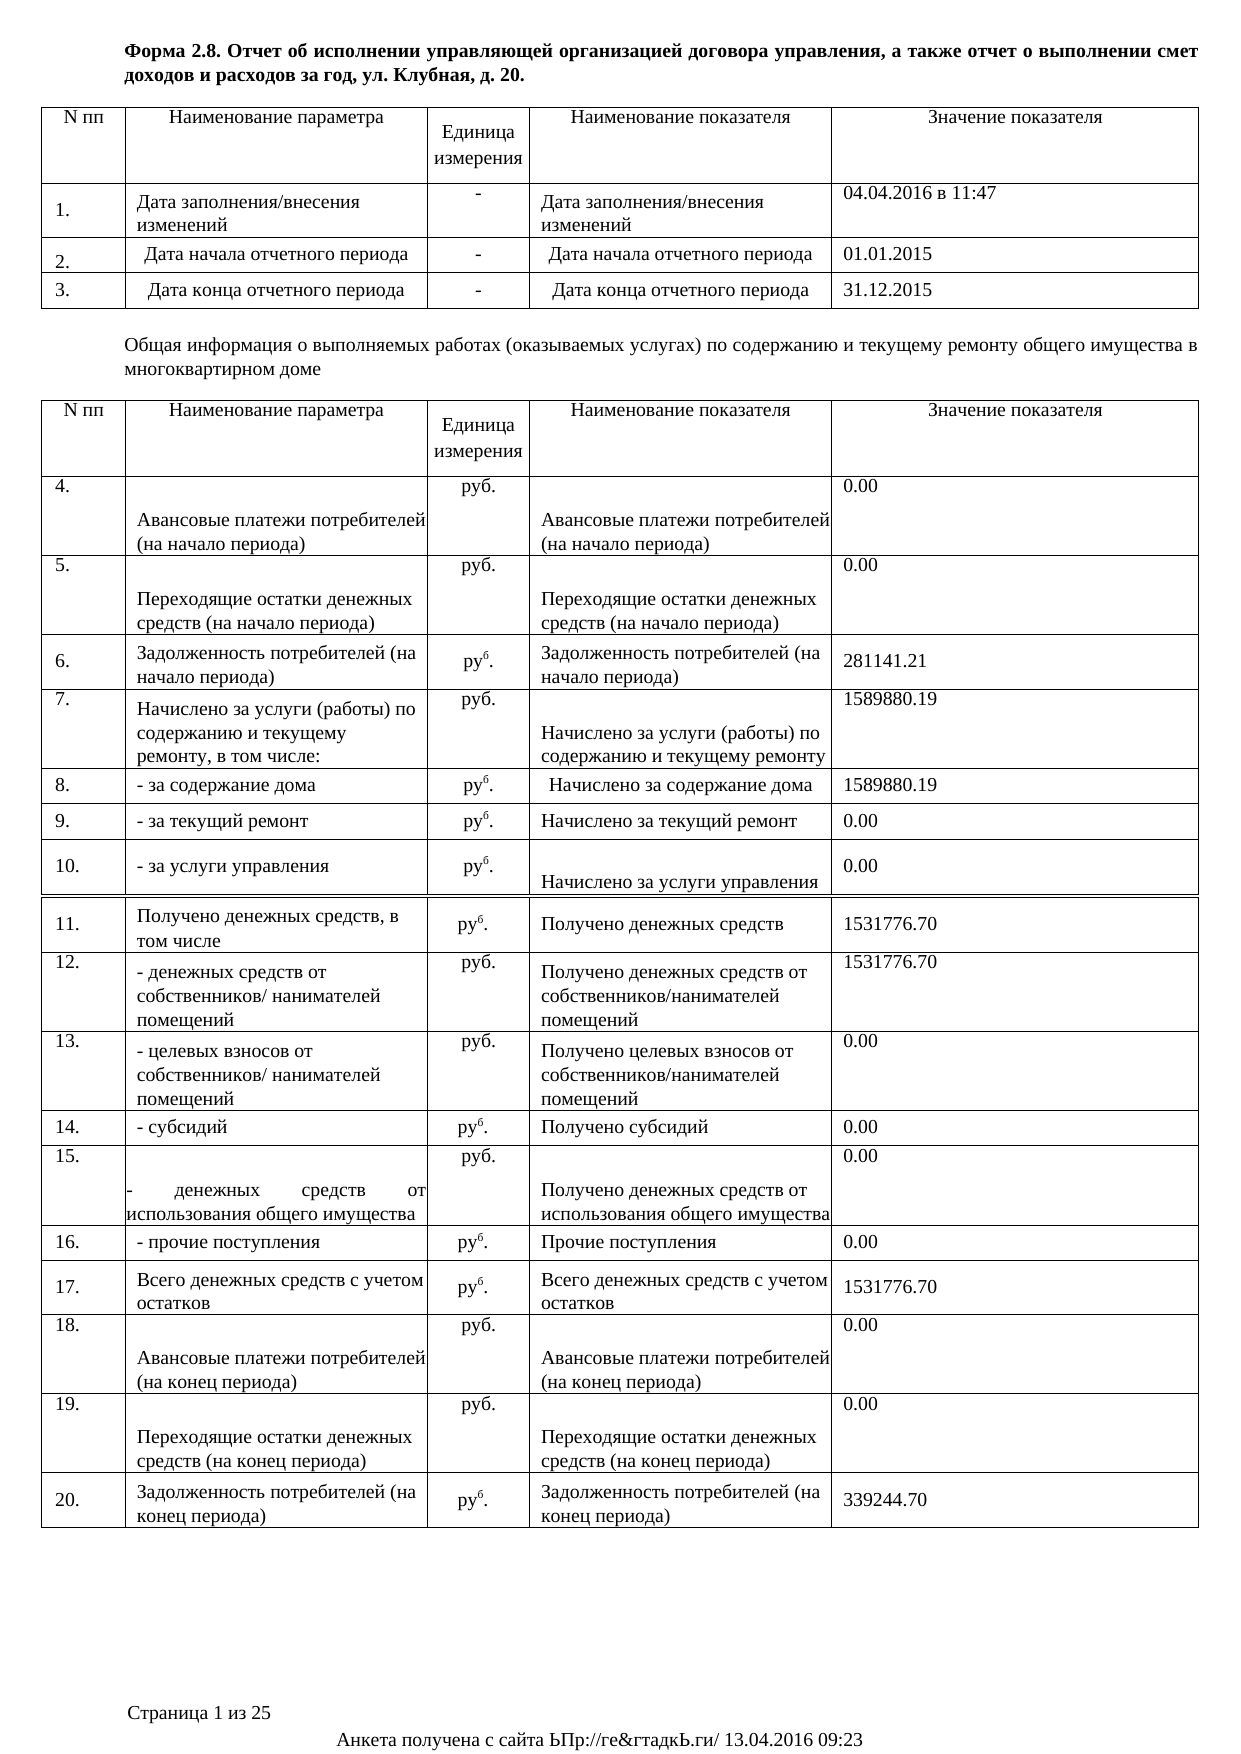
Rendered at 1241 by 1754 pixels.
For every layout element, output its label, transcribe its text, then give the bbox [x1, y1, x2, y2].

table_cell 5. [42, 556, 125, 634]
table_cell руб. [428, 635, 529, 688]
table_cell Переходящие остатки денежных средств (на конец периода) [530, 1394, 831, 1472]
table_cell 0.00 [832, 804, 1198, 838]
table_cell Дата начала отчетного периода [530, 238, 831, 272]
table_cell Задолженность потребителей (на начало периода) [530, 635, 831, 688]
table_cell 339244.70 [832, 1473, 1198, 1527]
table_cell 18. [42, 1315, 125, 1393]
table_cell 6. [42, 635, 125, 688]
table_cell руб. [428, 1032, 529, 1110]
table_cell 0.00 [832, 1226, 1198, 1260]
table_cell 2. [42, 238, 125, 272]
table_cell руб. [428, 1111, 529, 1145]
table_cell Задолженность потребителей (на конец периода) [126, 1473, 427, 1527]
table_cell Задолженность потребителей (на начало периода) [126, 635, 427, 688]
table_cell - прочие поступления [126, 1226, 427, 1260]
table_cell - денежных средств от собственников/ нанимателей помещений [126, 953, 427, 1031]
table_cell 1531776.70 [832, 953, 1198, 1031]
table_header Наименование параметра [126, 401, 427, 476]
table_cell Задолженность потребителей (на конец периода) [530, 1473, 831, 1527]
table_cell руб. [428, 953, 529, 1031]
table_cell 1531776.70 [832, 1261, 1198, 1314]
table_cell Всего денежных средств с учетом остатков [126, 1261, 427, 1314]
table_cell 1589880.19 [832, 690, 1198, 767]
table_header Наименование показателя [530, 401, 831, 476]
table_cell руб. [428, 556, 529, 634]
table_cell Начислено за услуги управления [530, 840, 831, 893]
table_cell 17. [42, 1261, 125, 1314]
table_cell руб. [428, 1261, 529, 1314]
table_cell руб. [428, 840, 529, 893]
table_cell Получено денежных средств от собственников/нанимателей помещений [530, 953, 831, 1031]
table_cell Авансовые платежи потребителей (на начало периода) [530, 477, 831, 555]
table_cell руб. [428, 1315, 529, 1393]
table_cell 0.00 [832, 1394, 1198, 1472]
table_cell 16. [42, 1226, 125, 1260]
table_cell Начислено за текущий ремонт [530, 804, 831, 838]
table_cell Дата конца отчетного периода [530, 273, 831, 308]
table_cell руб. [428, 1394, 529, 1472]
table_cell Переходящие остатки денежных средств (на начало периода) [126, 556, 427, 634]
table_cell Переходящие остатки денежных средств (на конец периода) [126, 1394, 427, 1472]
table_header Единица измерения [428, 108, 529, 183]
table_cell 20. [42, 1473, 125, 1527]
table_cell 14. [42, 1111, 125, 1145]
table_cell руб. [428, 804, 529, 838]
table_cell Дата заполнения/внесения изменений [126, 184, 427, 237]
table_header Наименование параметра [126, 108, 427, 183]
table_cell - за содержание дома [126, 769, 427, 803]
table_cell Дата заполнения/внесения изменений [530, 184, 831, 237]
table_cell Всего денежных средств с учетом остатков [530, 1261, 831, 1314]
table_cell руб. [428, 477, 529, 555]
table_cell 4. [42, 477, 125, 555]
table_cell 12. [42, 953, 125, 1031]
table_header Получено денежных средств, в том числе [126, 898, 427, 952]
table_cell 0.00 [832, 1315, 1198, 1393]
table_cell - целевых взносов от собственников/ нанимателей помещений [126, 1032, 427, 1110]
table_cell Получено целевых взносов от собственников/нанимателей помещений [530, 1032, 831, 1110]
table_header Значение показателя [832, 401, 1198, 476]
table_cell 3. [42, 273, 125, 308]
table_cell Получено денежных средств от использования общего имущества [530, 1146, 831, 1225]
table_cell руб. [428, 1473, 529, 1527]
table_cell руб. [428, 769, 529, 803]
table_cell Получено субсидий [530, 1111, 831, 1145]
table_header Единица измерения [428, 401, 529, 476]
table_cell - за текущий ремонт [126, 804, 427, 838]
table_cell - [428, 273, 529, 308]
table_cell 0.00 [832, 1146, 1198, 1225]
table_cell 0.00 [832, 1032, 1198, 1110]
table_cell руб. [428, 1146, 529, 1225]
table_cell - за услуги управления [126, 840, 427, 893]
table_cell 9. [42, 804, 125, 838]
table_cell Начислено за услуги (работы) по содержанию и текущему ремонту, в том числе: [126, 690, 427, 767]
table_cell 0.00 [832, 556, 1198, 634]
table_cell 04.04.2016 в 11:47 [832, 184, 1198, 237]
table_cell 31.12.2015 [832, 273, 1198, 308]
table_cell Прочие поступления [530, 1226, 831, 1260]
table_cell Авансовые платежи потребителей (на начало периода) [126, 477, 427, 555]
table_cell 01.01.2015 [832, 238, 1198, 272]
table_cell 0.00 [832, 1111, 1198, 1145]
table_cell Дата конца отчетного периода [126, 273, 427, 308]
table_cell 0.00 [832, 477, 1198, 555]
text Форма 2.8. Отчет об исполнении управляющей организацией договора управления, а также отчет о выполнении смет доходов и расходов за год, ул. Клубная, д. 20. [124, 37, 1199, 86]
table_cell 281141.21 [832, 635, 1198, 688]
table_header N пп [42, 108, 125, 183]
table_cell 0.00 [832, 840, 1198, 893]
table_header Наименование показателя [530, 108, 831, 183]
table_cell 10. [42, 840, 125, 893]
table_cell 19. [42, 1394, 125, 1472]
table_header Получено денежных средств [530, 898, 831, 952]
table_cell - [428, 184, 529, 237]
table_cell - денежных средств от использования общего имущества [126, 1146, 427, 1225]
table_cell 15. [42, 1146, 125, 1225]
table_cell Дата начала отчетного периода [126, 238, 427, 272]
table_header Значение показателя [832, 108, 1198, 183]
table_cell Переходящие остатки денежных средств (на начало периода) [530, 556, 831, 634]
table_cell Начислено за содержание дома [530, 769, 831, 803]
table_header 1531776.70 [832, 898, 1198, 952]
table_cell Авансовые платежи потребителей (на конец периода) [126, 1315, 427, 1393]
table_cell 13. [42, 1032, 125, 1110]
table_cell 8. [42, 769, 125, 803]
table_cell 7. [42, 690, 125, 767]
table_cell - [428, 238, 529, 272]
text Общая информация о выполняемых работах (оказываемых услугах) по содержанию и текущему ремонту общего имущества в многоквартирном доме [124, 332, 1199, 380]
table_header N пп [42, 401, 125, 476]
table_cell 1589880.19 [832, 769, 1198, 803]
table_cell Авансовые платежи потребителей (на конец периода) [530, 1315, 831, 1393]
table_cell 1. [42, 184, 125, 237]
table_cell Начислено за услуги (работы) по содержанию и текущему ремонту [530, 690, 831, 767]
table_header 11. [42, 898, 125, 952]
table_header руб. [428, 898, 529, 952]
table_cell руб. [428, 690, 529, 767]
table_cell - субсидий [126, 1111, 427, 1145]
table_cell руб. [428, 1226, 529, 1260]
